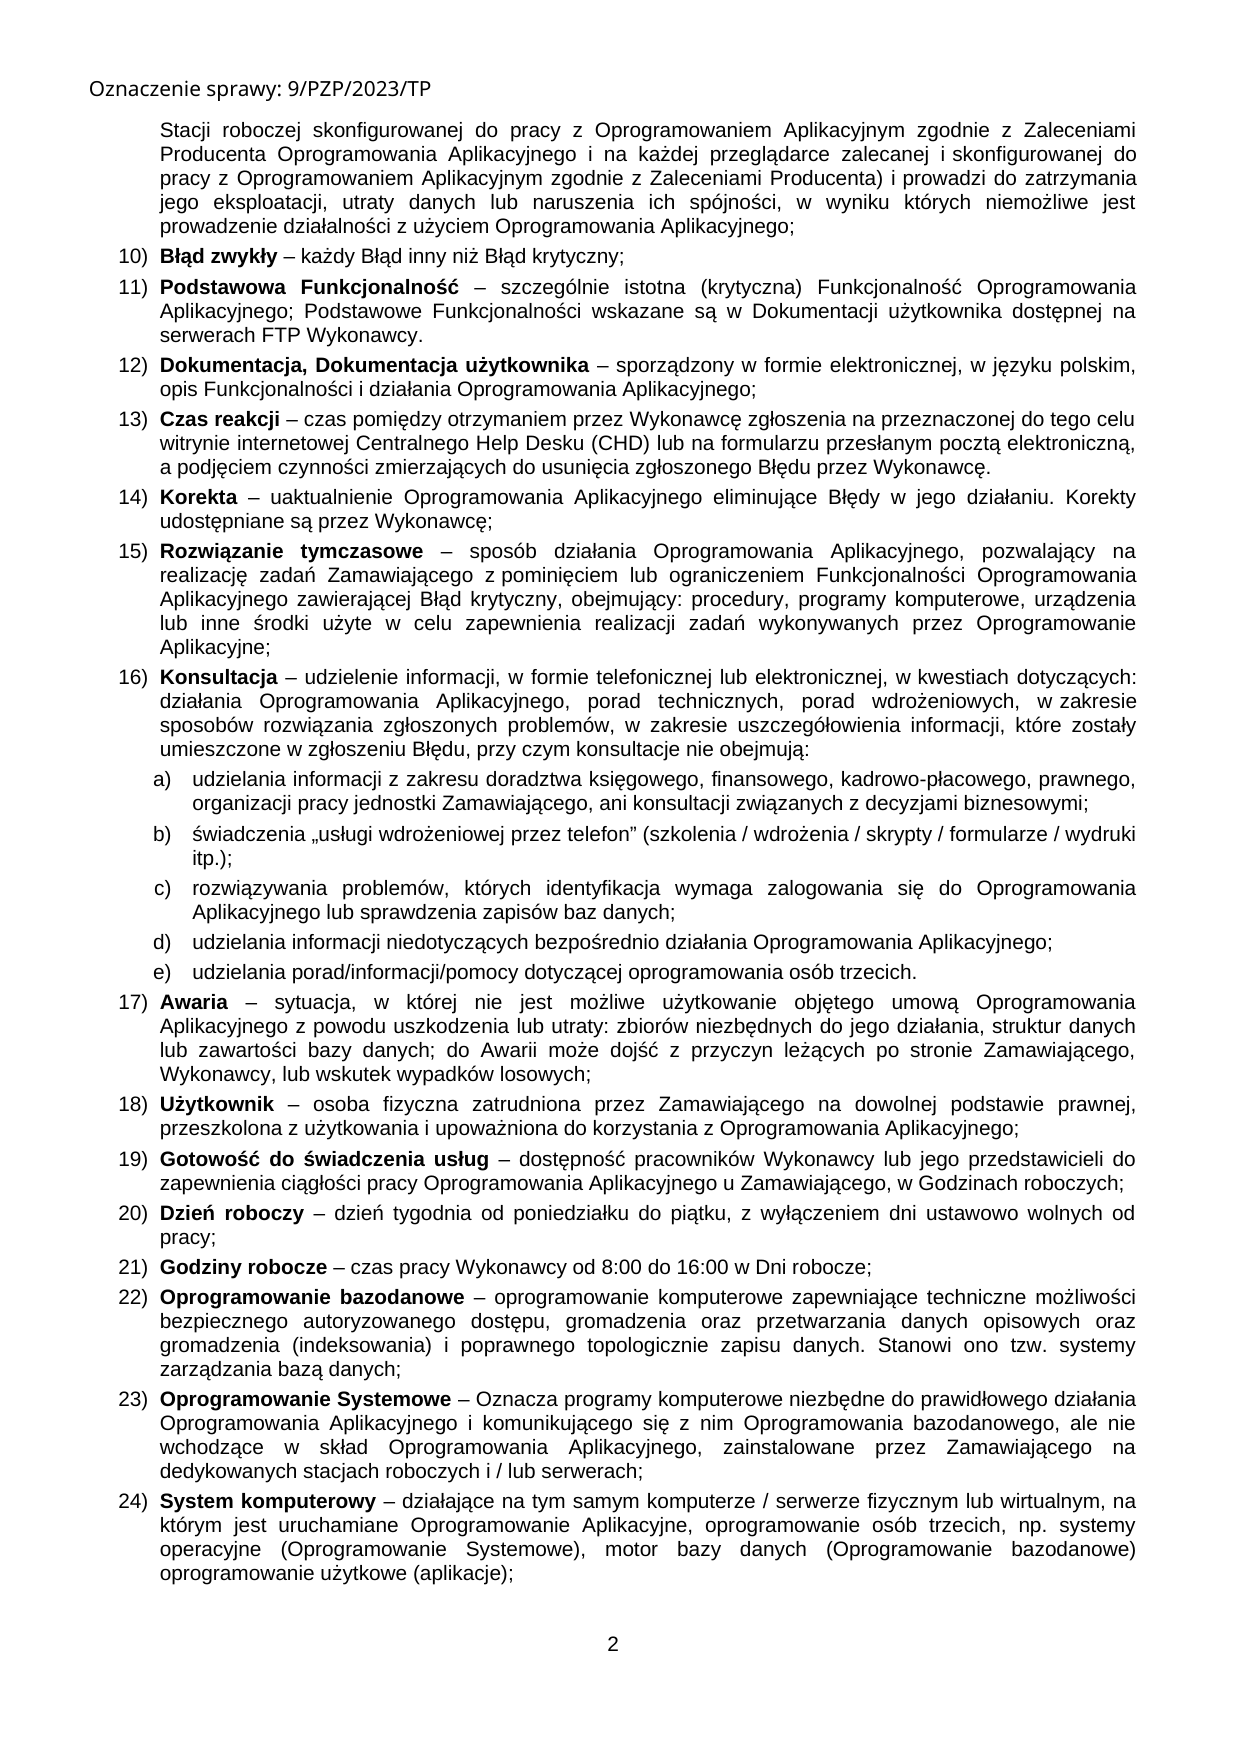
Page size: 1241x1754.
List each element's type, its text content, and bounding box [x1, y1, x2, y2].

list Korekta – uaktualnienie Oprogramowania Aplikacyjnego eliminujące Błędy w jego działaniu. Korekty udostępniane są przez Wykonawcę; [118, 485, 1137, 533]
list Błąd zwykły – każdy Błąd inny niż Błąd krytyczny; [118, 244, 1137, 268]
list Dzień roboczy – dzień tygodnia od poniedziałku do piątku, z wyłączeniem dni ustawowo wolnych od pracy; [118, 1201, 1137, 1248]
list Podstawowa Funkcjonalność – szczególnie istotna (krytyczna) Funkcjonalność Oprogramowania Aplikacyjnego; Podstawowe Funkcjonalności wskazane są w Dokumentacji użytkownika dostępnej na serwerach FTP Wykonawcy. [118, 274, 1137, 346]
list udzielania porad/informacji/pomocy dotyczącej oprogramowania osób trzecich. [171, 960, 1137, 984]
list Gotowość do świadczenia usług – dostępność pracowników Wykonawcy lub jego przedstawicieli do zapewnienia ciągłości pracy Oprogramowania Aplikacyjnego u Zamawiającego, w Godzinach roboczych; [118, 1146, 1137, 1194]
list udzielania informacji z zakresu doradztwa księgowego, finansowego, kadrowo-płacowego, prawnego, organizacji pracy jednostki Zamawiającego, ani konsultacji związanych z decyzjami biznesowymi; [171, 767, 1137, 815]
list rozwiązywania problemów, których identyfikacja wymaga zalogowania się do Oprogramowania Aplikacyjnego lub sprawdzenia zapisów baz danych; [171, 876, 1137, 923]
list Rozwiązanie tymczasowe – sposób działania Oprogramowania Aplikacyjnego, pozwalający na realizację zadań Zamawiającego z pominięciem lub ograniczeniem Funkcjonalności Oprogramowania Aplikacyjnego zawierającej Błąd krytyczny, obejmujący: procedury, programy komputerowe, urządzenia lub inne środki użyte w celu zapewnienia realizacji zadań wykonywanych przez Oprogramowanie Aplikacyjne; [118, 539, 1137, 659]
list Oprogramowanie Systemowe – Oznacza programy komputerowe niezbędne do prawidłowego działania Oprogramowania Aplikacyjnego i komunikującego się z nim Oprogramowania bazodanowego, ale nie wchodzące w skład Oprogramowania Aplikacyjnego, zainstalowane przez Zamawiającego na dedykowanych stacjach roboczych i / lub serwerach; [118, 1387, 1137, 1483]
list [118, 118, 1137, 238]
list System komputerowy – działające na tym samym komputerze / serwerze fizycznym lub wirtualnym, na którym jest uruchamiane Oprogramowanie Aplikacyjne, oprogramowanie osób trzecich, np. systemy operacyjne (Oprogramowanie Systemowe), motor bazy danych (Oprogramowanie bazodanowe) oprogramowanie użytkowe (aplikacje); [118, 1489, 1137, 1585]
list Użytkownik – osoba fizyczna zatrudniona przez Zamawiającego na dowolnej podstawie prawnej, przeszkolona z użytkowania i upoważniona do korzystania z Oprogramowania Aplikacyjnego; [118, 1092, 1137, 1140]
list Godziny robocze – czas pracy Wykonawcy od 8:00 do 16:00 w Dni robocze; [118, 1255, 1137, 1279]
list Dokumentacja, Dokumentacja użytkownika – sporządzony w formie elektronicznej, w języku polskim, opis Funkcjonalności i działania Oprogramowania Aplikacyjnego; [118, 353, 1137, 401]
list Konsultacja – udzielenie informacji, w formie telefonicznej lub elektronicznej, w kwestiach dotyczących: działania Oprogramowania Aplikacyjnego, porad technicznych, porad wdrożeniowych, w zakresie sposobów rozwiązania zgłoszonych problemów, w zakresie uszczegółowienia informacji, które zostały umieszczone w zgłoszeniu Błędu, przy czym konsultacje nie obejmują: [118, 665, 1137, 761]
list świadczenia „usługi wdrożeniowej przez telefon” (szkolenia / wdrożenia / skrypty / formularze / wydruki itp.); [171, 821, 1137, 869]
list Awaria – sytuacja, w której nie jest możliwe użytkowanie objętego umową Oprogramowania Aplikacyjnego z powodu uszkodzenia lub utraty: zbiorów niezbędnych do jego działania, struktur danych lub zawartości bazy danych; do Awarii może dojść z przyczyn leżących po stronie Zamawiającego, Wykonawcy, lub wskutek wypadków losowych; [118, 990, 1137, 1086]
list Oprogramowanie bazodanowe – oprogramowanie komputerowe zapewniające techniczne możliwości bezpiecznego autoryzowanego dostępu, gromadzenia oraz przetwarzania danych opisowych oraz gromadzenia (indeksowania) i poprawnego topologicznie zapisu danych. Stanowi ono tzw. systemy zarządzania bazą danych; [118, 1285, 1137, 1381]
list Czas reakcji – czas pomiędzy otrzymaniem przez Wykonawcę zgłoszenia na przeznaczonej do tego celu witrynie internetowej Centralnego Help Desku (CHD) lub na formularzu przesłanym pocztą elektroniczną, a podjęciem czynności zmierzających do usunięcia zgłoszonego Błędu przez Wykonawcę. [118, 407, 1137, 479]
list udzielania informacji niedotyczących bezpośrednio działania Oprogramowania Aplikacyjnego; [171, 930, 1137, 954]
